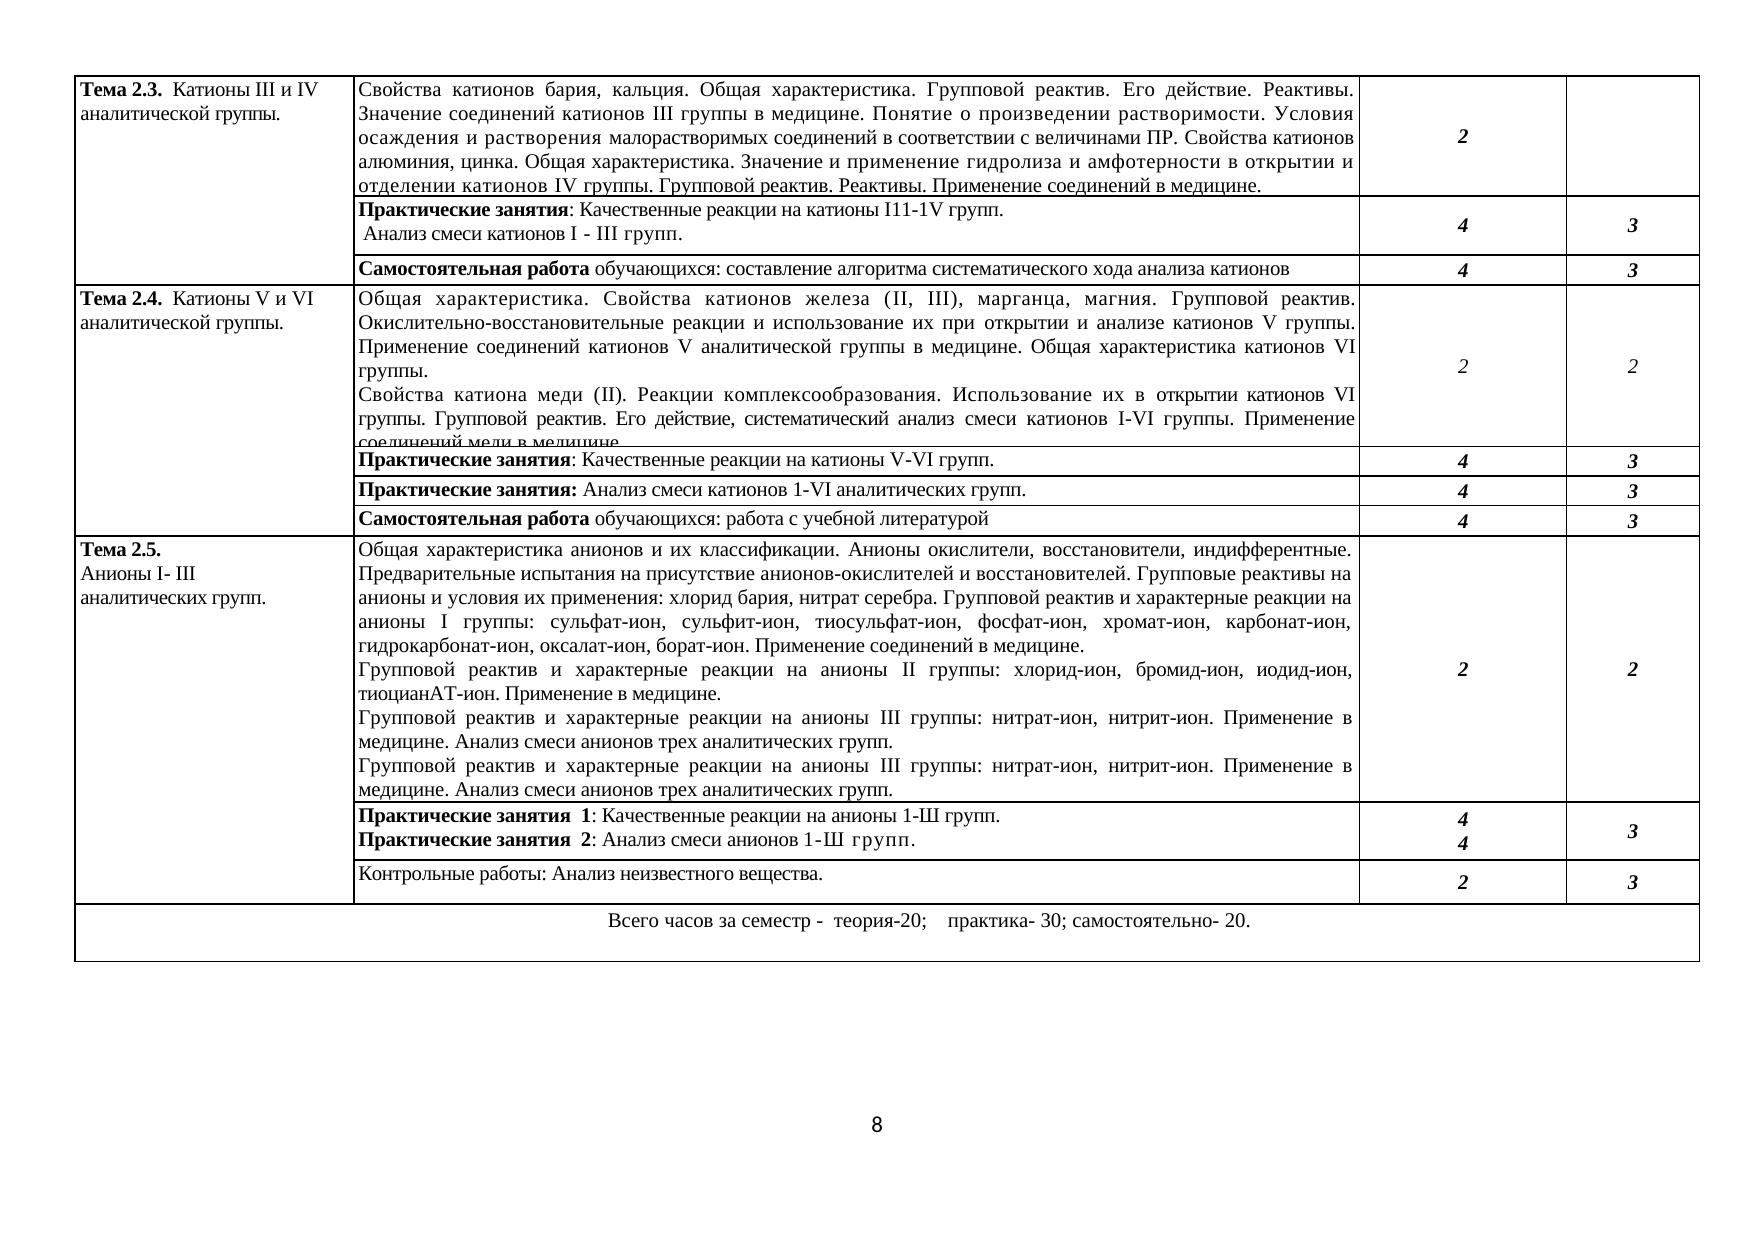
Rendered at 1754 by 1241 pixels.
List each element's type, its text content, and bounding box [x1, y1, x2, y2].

table_cell 2 [1360, 537, 1566, 801]
table_cell Всего часов за семестр - теория-20; практика- 30; самостоятельно- 20. [76, 905, 1699, 961]
table_cell 3 [1567, 197, 1699, 254]
table_cell 4 4 [1360, 803, 1566, 859]
table_cell 2 [1567, 286, 1699, 446]
table_cell 3 [1567, 477, 1699, 505]
table_cell 4 [1360, 477, 1566, 505]
table_cell 4 [1360, 256, 1566, 284]
table_cell 2 [1360, 861, 1566, 903]
table_cell [1567, 77, 1699, 195]
table_cell 4 [1360, 447, 1566, 475]
table_cell 2 [1360, 77, 1566, 195]
table_cell Практические занятия: Анализ смеси катионов 1-VI аналитических групп. [355, 477, 1359, 505]
table_cell Самостоятельная работа обучающихся: работа с учебной литературой [355, 506, 1359, 535]
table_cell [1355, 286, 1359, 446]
table_cell 2 [1567, 537, 1699, 801]
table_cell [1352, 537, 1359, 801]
table_cell 4 [1360, 197, 1566, 254]
table_cell 3 [1567, 803, 1699, 859]
table_cell Тема 2.5. Анионы I- III аналитических групп. [76, 537, 353, 903]
table_cell Практические занятия: Качественные реакции на катионы V-VI групп. [355, 447, 1359, 475]
table_cell Тема 2.4. Катионы V и VI аналитической группы. [76, 286, 353, 535]
table_cell 2 [1360, 286, 1566, 446]
table_cell 3 [1567, 506, 1699, 535]
table_cell Тема 2.3. Катионы III и IV аналитической группы. [76, 77, 353, 284]
table_cell 4 [1360, 506, 1566, 535]
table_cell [355, 256, 1359, 284]
table_cell Практические занятия: Качественные реакции на катионы I11-1V групп. Анализ смеси катионов I - III групп. [355, 197, 1359, 254]
table_cell 3 [1567, 861, 1699, 903]
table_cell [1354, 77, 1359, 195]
table_cell Практические занятия 1: Качественные реакции на анионы 1-Ш групп. Практические занятия 2: Анализ смеси анионов 1-Ш групп. [355, 803, 1359, 859]
table_cell 3 [1567, 256, 1699, 284]
table_cell 3 [1567, 447, 1699, 475]
table_cell Контрольные работы: Анализ неизвестного вещества. [355, 861, 1359, 903]
